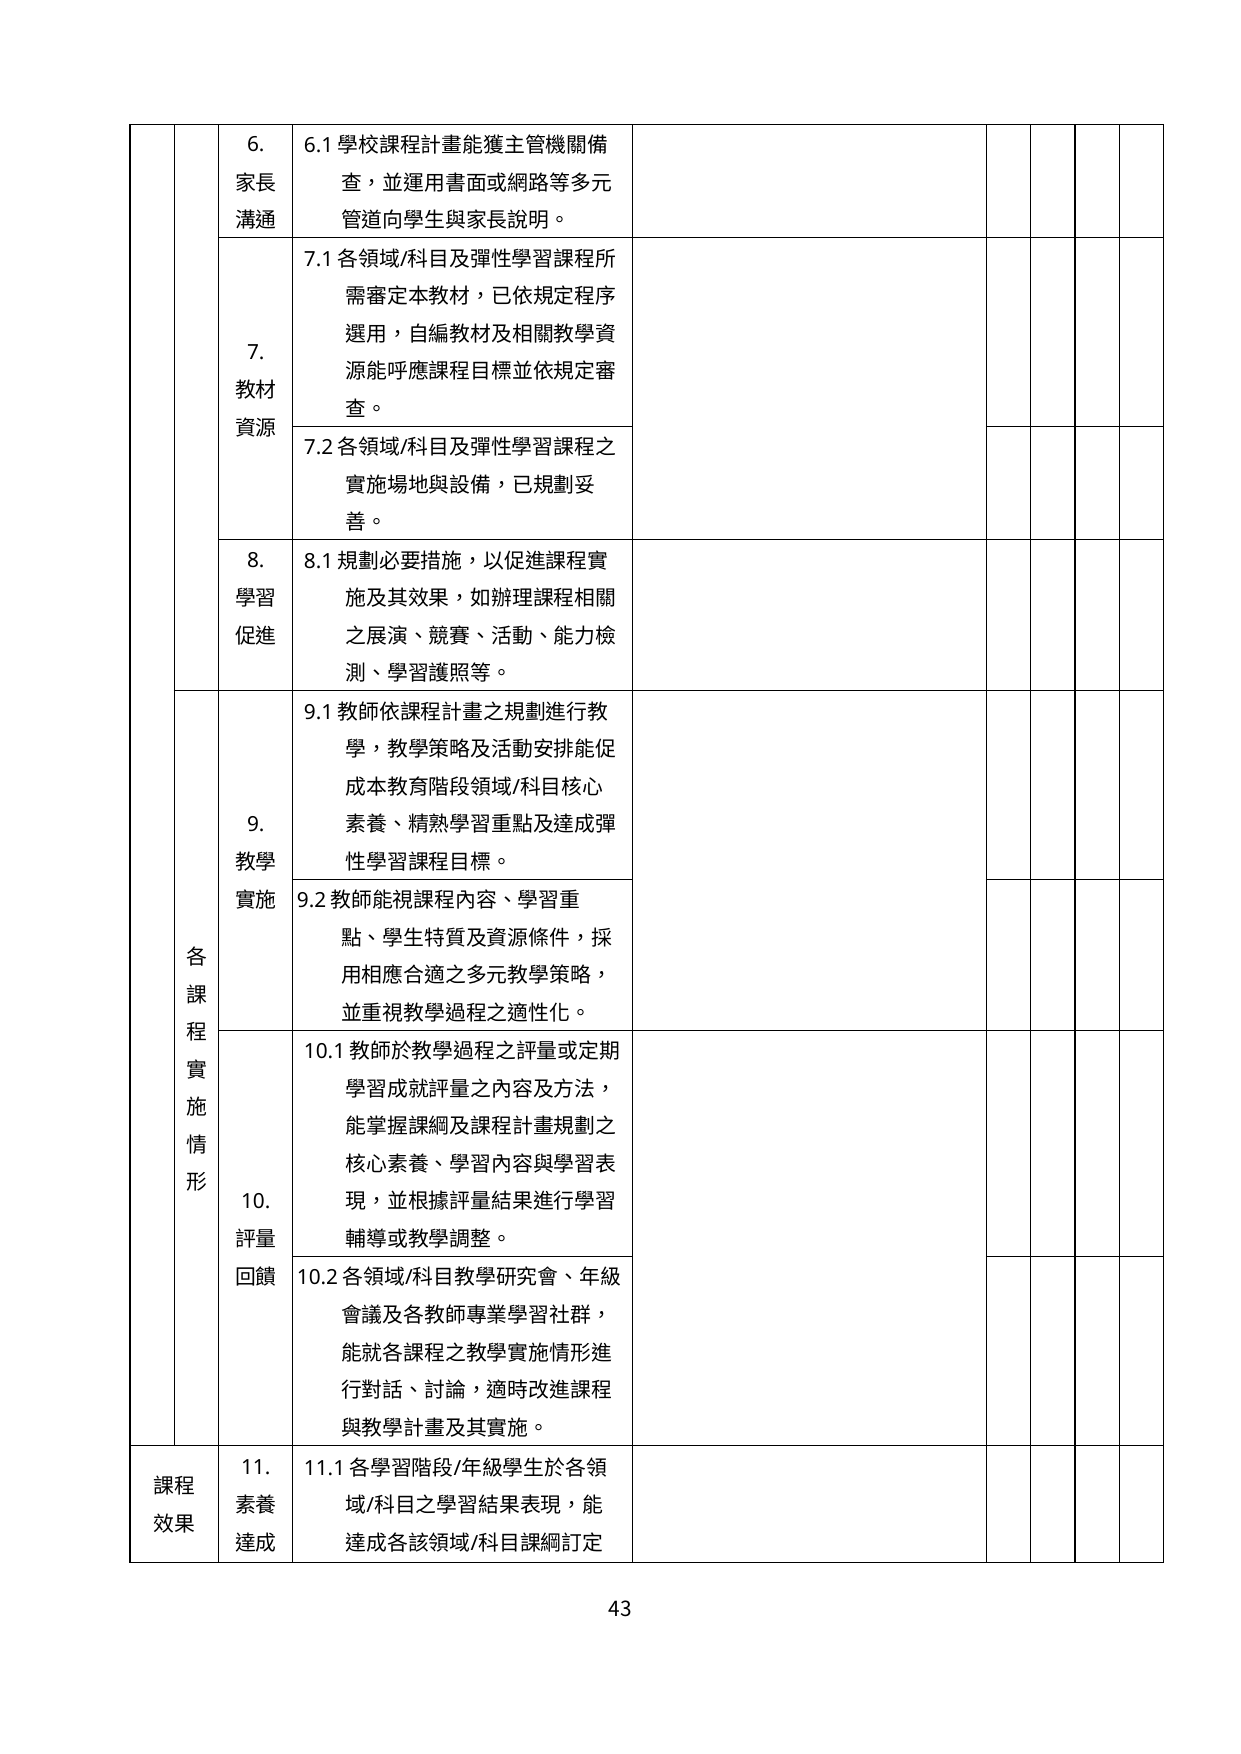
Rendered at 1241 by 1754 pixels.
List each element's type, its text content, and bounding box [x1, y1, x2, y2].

table_cell [1076, 540, 1119, 690]
table_cell [633, 691, 986, 1030]
table_cell [987, 1257, 1030, 1444]
table_cell [1031, 427, 1074, 539]
table_cell 6.1學校課程計畫能獲主管機關備查，並運用書面或網路等多元管道向學生與家長說明。 [293, 125, 632, 237]
table_cell [1076, 125, 1119, 237]
table_cell [1120, 540, 1163, 690]
table_cell [633, 125, 986, 237]
table_cell 8. 學習促進 [219, 540, 292, 690]
table_cell [987, 880, 1030, 1030]
table_cell [1120, 880, 1163, 1030]
table_cell [633, 540, 986, 690]
table_cell [987, 1031, 1030, 1256]
table_cell [1031, 880, 1074, 1030]
table_cell [987, 540, 1030, 690]
table_cell 課程 效果 [131, 1446, 218, 1562]
table_cell [1076, 1031, 1119, 1256]
table_cell [987, 125, 1030, 237]
table_cell [987, 427, 1030, 539]
table_cell [633, 1031, 986, 1444]
table_cell [1120, 1031, 1163, 1256]
table_cell [1076, 427, 1119, 539]
table_cell [633, 238, 986, 539]
table_cell [1031, 125, 1074, 237]
table_cell [1031, 691, 1074, 879]
table_cell 7. 教材資源 [219, 238, 292, 539]
table_cell [987, 238, 1030, 426]
table_cell [987, 1446, 1030, 1562]
table_cell [1120, 691, 1163, 879]
table_cell [1120, 125, 1163, 237]
table_cell [1076, 238, 1119, 426]
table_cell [293, 1446, 632, 1562]
table_cell [1031, 1446, 1074, 1562]
table_cell 11. 素養 達成 [219, 1446, 292, 1562]
table_cell [1076, 1446, 1119, 1562]
table_cell [1031, 540, 1074, 690]
table_cell [1076, 880, 1119, 1030]
table_cell 7.1各領域/科目及彈性學習課程所需審定本教材，已依規定程序選用，自編教材及相關教學資源能呼應課程目標並依規定審查。 [293, 238, 632, 426]
table_cell 9.1教師依課程計畫之規劃進行教學，教學策略及活動安排能促成本教育階段領域/科目核心素養、精熟學習重點及達成彈性學習課程目標。 [293, 691, 632, 879]
table_cell [1120, 1446, 1163, 1562]
table_cell 8.1規劃必要措施，以促進課程實施及其效果，如辦理課程相關之展演、競賽、活動、能力檢測、學習護照等。 [293, 540, 632, 690]
table_cell 10. 評量回饋 [219, 1031, 292, 1444]
table_cell [1120, 427, 1163, 539]
table_cell [1031, 1257, 1074, 1444]
table_cell 9. 教學實施 [219, 691, 292, 1030]
table_cell [1120, 1257, 1163, 1444]
table_cell 10.1教師於教學過程之評量或定期學習成就評量之內容及方法，能掌握課綱及課程計畫規劃之核心素養、學習內容與學習表現，並根據評量結果進行學習輔導或教學調整。 [293, 1031, 632, 1256]
table_cell [1076, 691, 1119, 879]
table_cell [987, 691, 1030, 879]
table_cell 7.2各領域/科目及彈性學習課程之實施場地與設備，已規劃妥善。 [293, 427, 632, 539]
table_cell 各課程實施情形 [175, 691, 218, 1444]
table_cell [633, 1446, 986, 1562]
table_cell 6. 家長溝通 [219, 125, 292, 237]
table_cell [1076, 1257, 1119, 1444]
table_cell [1031, 238, 1074, 426]
table_cell [1031, 1031, 1074, 1256]
table_cell 9.2教師能視課程內容、學習重點、學生特質及資源條件，採用相應合適之多元教學策略，並重視教學過程之適性化。 [293, 880, 632, 1030]
table_cell 10.2各領域/科目教學研究會、年級會議及各教師專業學習社群，能就各課程之教學實施情形進行對話、討論，適時改進課程與教學計畫及其實施。 [293, 1257, 632, 1444]
table_cell [1120, 238, 1163, 426]
